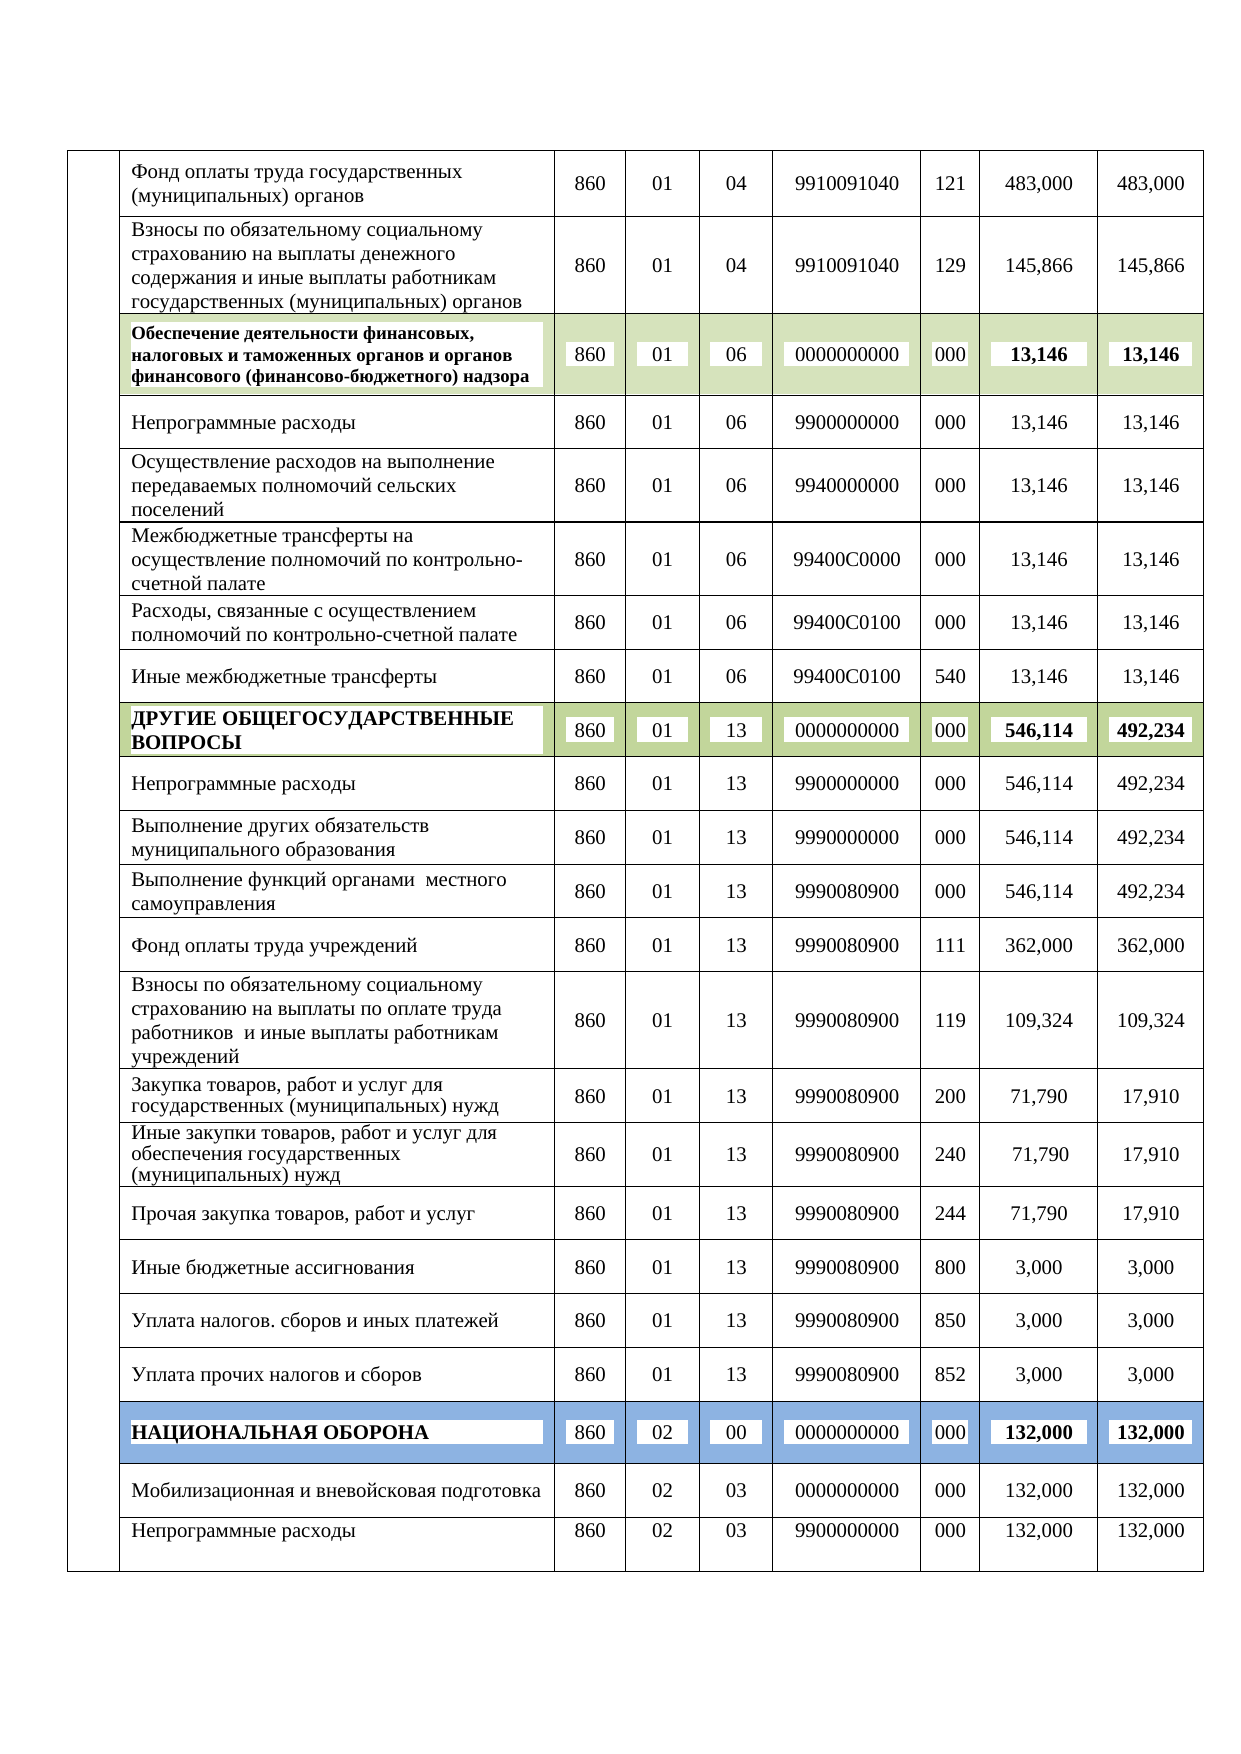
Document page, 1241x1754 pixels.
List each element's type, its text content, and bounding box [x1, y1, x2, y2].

table_cell 13 [700, 1294, 772, 1347]
table_cell 109,324 [980, 972, 1097, 1068]
table_cell Выполнение функций органами местного самоуправления [120, 865, 554, 917]
table_cell 06 [700, 449, 772, 521]
table_cell 109,324 [1098, 972, 1203, 1068]
table_cell 0000000000 [773, 703, 920, 756]
table_cell 02 [626, 1518, 699, 1571]
table_cell 01 [626, 972, 699, 1068]
table_cell 000 [921, 396, 979, 448]
table_cell 000 [921, 523, 979, 595]
table_cell 362,000 [980, 918, 1097, 971]
table_cell 492,234 [1098, 811, 1203, 863]
table_cell НАЦИОНАЛЬНАЯ ОБОРОНА [120, 1402, 554, 1463]
table_cell Непрограммные расходы [120, 396, 554, 448]
table_cell 0000000000 [773, 1464, 920, 1517]
table_cell 06 [700, 523, 772, 595]
table_cell 13 [700, 757, 772, 810]
table_cell 01 [626, 918, 699, 971]
table_cell 9990080900 [773, 1123, 920, 1186]
table_cell 99400С0100 [773, 650, 920, 702]
table_cell 13,146 [980, 523, 1097, 595]
table_cell 546,114 [980, 703, 1097, 756]
table_cell 01 [626, 1069, 699, 1122]
table_cell Выполнение других обязательств муниципального образования [120, 811, 554, 863]
table_cell 13 [700, 1348, 772, 1401]
table_cell 9940000000 [773, 449, 920, 521]
table_cell 546,114 [980, 811, 1097, 863]
table_cell 000 [921, 811, 979, 863]
table_cell 99400С0000 [773, 523, 920, 595]
table_cell 492,234 [1098, 757, 1203, 810]
table_cell ДРУГИЕ ОБЩЕГОСУДАРСТВЕННЫЕ ВОПРОСЫ [120, 703, 554, 756]
table_cell 132,000 [1098, 1402, 1203, 1463]
table_cell 01 [626, 1187, 699, 1239]
table_cell 9990080900 [773, 972, 920, 1068]
table_cell 860 [555, 217, 625, 313]
table_cell 860 [555, 1464, 625, 1517]
table_cell 00 [700, 1402, 772, 1463]
table_cell 71,790 [980, 1123, 1097, 1186]
table_cell 3,000 [980, 1294, 1097, 1347]
table_cell 71,790 [980, 1069, 1097, 1122]
table_cell Уплата прочих налогов и сборов [120, 1348, 554, 1401]
table_cell 01 [626, 523, 699, 595]
table_cell 13 [700, 865, 772, 917]
table_cell 483,000 [1098, 151, 1203, 216]
table_cell 01 [626, 596, 699, 648]
table_cell 99400С0100 [773, 596, 920, 648]
table_cell 000 [921, 703, 979, 756]
table_cell 02 [626, 1402, 699, 1463]
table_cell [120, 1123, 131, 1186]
table_cell 492,234 [1098, 703, 1203, 756]
table_cell 860 [555, 596, 625, 648]
table_cell Уплата налогов. сборов и иных платежей [120, 1294, 554, 1347]
table_cell 244 [921, 1187, 979, 1239]
table_cell 860 [555, 757, 625, 810]
table_cell Иные межбюджетные трансферты [120, 650, 554, 702]
table_cell 01 [626, 1240, 699, 1293]
table_cell 860 [555, 314, 625, 394]
table_cell 13,146 [980, 449, 1097, 521]
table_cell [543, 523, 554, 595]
table_cell 9990080900 [773, 918, 920, 971]
table_cell 01 [626, 1294, 699, 1347]
table_cell 852 [921, 1348, 979, 1401]
table_cell 01 [626, 865, 699, 917]
table_cell 13 [700, 918, 772, 971]
table_cell 145,866 [980, 217, 1097, 313]
table_cell 06 [700, 314, 772, 394]
table_cell 01 [626, 1348, 699, 1401]
table_cell 01 [626, 650, 699, 702]
table_cell 000 [921, 1518, 979, 1571]
table_cell 06 [700, 596, 772, 648]
table_cell 9990080900 [773, 1069, 920, 1122]
table_cell Иные бюджетные ассигнования [120, 1240, 554, 1293]
table_cell Мобилизационная и вневойсковая подготовка [120, 1464, 554, 1517]
table_cell 9900000000 [773, 396, 920, 448]
table_cell 17,910 [1098, 1123, 1203, 1186]
table_cell 000 [921, 865, 979, 917]
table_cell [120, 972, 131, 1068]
table_cell 860 [555, 1187, 625, 1239]
table_cell 860 [555, 396, 625, 448]
table_cell 860 [555, 650, 625, 702]
table_cell 132,000 [980, 1464, 1097, 1517]
table_cell 860 [555, 523, 625, 595]
table_cell 0000000000 [773, 314, 920, 394]
table_cell 13,146 [1098, 314, 1203, 394]
table_cell 800 [921, 1240, 979, 1293]
table_cell 01 [626, 757, 699, 810]
table_cell 860 [555, 1402, 625, 1463]
table_cell 17,910 [1098, 1069, 1203, 1122]
table_cell 000 [921, 1402, 979, 1463]
table_cell 01 [626, 703, 699, 756]
table_cell 000 [921, 314, 979, 394]
table_cell 71,790 [980, 1187, 1097, 1239]
table_cell 145,866 [1098, 217, 1203, 313]
table_cell 0000000000 [773, 1402, 920, 1463]
table_cell 04 [700, 217, 772, 313]
table_cell 3,000 [980, 1348, 1097, 1401]
table_cell 3,000 [1098, 1348, 1203, 1401]
table_cell Закупка товаров, работ и услуг для государственных (муниципальных) нужд [120, 1069, 554, 1122]
table_cell 9900000000 [773, 1518, 920, 1571]
table_cell 240 [921, 1123, 979, 1186]
table_cell 13,146 [980, 650, 1097, 702]
table_cell 129 [921, 217, 979, 313]
table_cell 01 [626, 314, 699, 394]
table_cell 03 [700, 1518, 772, 1571]
table_cell 01 [626, 217, 699, 313]
table_cell 13,146 [980, 314, 1097, 394]
table_cell 13,146 [1098, 650, 1203, 702]
table_cell 483,000 [980, 151, 1097, 216]
table_cell 860 [555, 918, 625, 971]
table_cell 9990080900 [773, 1348, 920, 1401]
table_cell 06 [700, 650, 772, 702]
table_cell 9990080900 [773, 1187, 920, 1239]
table_cell 119 [921, 972, 979, 1068]
table_cell 3,000 [1098, 1294, 1203, 1347]
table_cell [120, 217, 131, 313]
table_cell 860 [555, 1518, 625, 1571]
table_cell 860 [555, 972, 625, 1068]
table_cell 13,146 [1098, 523, 1203, 595]
table_cell 546,114 [980, 865, 1097, 917]
table_cell 01 [626, 449, 699, 521]
table_cell 121 [921, 151, 979, 216]
table_cell 860 [555, 1123, 625, 1186]
table_cell 492,234 [1098, 865, 1203, 917]
table_cell 000 [921, 757, 979, 810]
table_cell 13 [700, 811, 772, 863]
table_cell 860 [555, 1294, 625, 1347]
table_cell 01 [626, 396, 699, 448]
table_cell 860 [555, 1069, 625, 1122]
table_cell 01 [626, 811, 699, 863]
table_cell 03 [700, 1464, 772, 1517]
table_cell 13 [700, 1123, 772, 1186]
table_cell 3,000 [1098, 1240, 1203, 1293]
table_cell Обеспечение деятельности финансовых, налоговых и таможенных органов и органов финансового (финансово-бюджетного) надзора [120, 314, 554, 394]
table_cell 000 [921, 596, 979, 648]
table_cell 860 [555, 1240, 625, 1293]
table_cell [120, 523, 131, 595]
table_cell 860 [555, 811, 625, 863]
table_cell 01 [626, 1123, 699, 1186]
table_cell 000 [921, 449, 979, 521]
table_cell 13,146 [1098, 396, 1203, 448]
table_cell 13,146 [1098, 449, 1203, 521]
table_cell 06 [700, 396, 772, 448]
table_cell 132,000 [980, 1518, 1097, 1571]
table_cell 13 [700, 972, 772, 1068]
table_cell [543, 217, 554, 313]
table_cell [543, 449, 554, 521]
table_cell Расходы, связанные с осуществлением полномочий по контрольно-счетной палате [120, 596, 554, 648]
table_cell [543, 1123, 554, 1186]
table_cell 3,000 [980, 1240, 1097, 1293]
table_cell 9990080900 [773, 1240, 920, 1293]
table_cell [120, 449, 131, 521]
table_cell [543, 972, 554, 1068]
table_cell 04 [700, 151, 772, 216]
table_cell 860 [555, 703, 625, 756]
table_cell 860 [555, 151, 625, 216]
table_cell 13 [700, 703, 772, 756]
table_cell 13,146 [980, 596, 1097, 648]
table_cell 200 [921, 1069, 979, 1122]
table_cell 17,910 [1098, 1187, 1203, 1239]
table_cell 540 [921, 650, 979, 702]
table_cell 13 [700, 1187, 772, 1239]
table_cell 9990080900 [773, 865, 920, 917]
table_cell 546,114 [980, 757, 1097, 810]
table_cell 13 [700, 1069, 772, 1122]
table_cell 13 [700, 1240, 772, 1293]
table_cell Прочая закупка товаров, работ и услуг [120, 1187, 554, 1239]
table_cell 9990000000 [773, 811, 920, 863]
table_cell 13,146 [980, 396, 1097, 448]
table_cell Непрограммные расходы [120, 757, 554, 810]
table_cell 000 [921, 1464, 979, 1517]
table_cell 9990080900 [773, 1294, 920, 1347]
table_cell 9910091040 [773, 217, 920, 313]
table_cell 9910091040 [773, 151, 920, 216]
table_cell 02 [626, 1464, 699, 1517]
table_cell 111 [921, 918, 979, 971]
table_cell 362,000 [1098, 918, 1203, 971]
table_cell 13,146 [1098, 596, 1203, 648]
table_cell 860 [555, 865, 625, 917]
table_cell Фонд оплаты труда учреждений [120, 918, 554, 971]
table_cell 132,000 [1098, 1518, 1203, 1571]
table_cell 860 [555, 1348, 625, 1401]
table_cell 132,000 [980, 1402, 1097, 1463]
table_cell 132,000 [1098, 1464, 1203, 1517]
table_cell Фонд оплаты труда государственных (муниципальных) органов [120, 151, 554, 216]
table_cell 01 [626, 151, 699, 216]
table_cell Непрограммные расходы [120, 1518, 554, 1571]
table_cell 860 [555, 449, 625, 521]
table_cell 850 [921, 1294, 979, 1347]
table_cell 9900000000 [773, 757, 920, 810]
